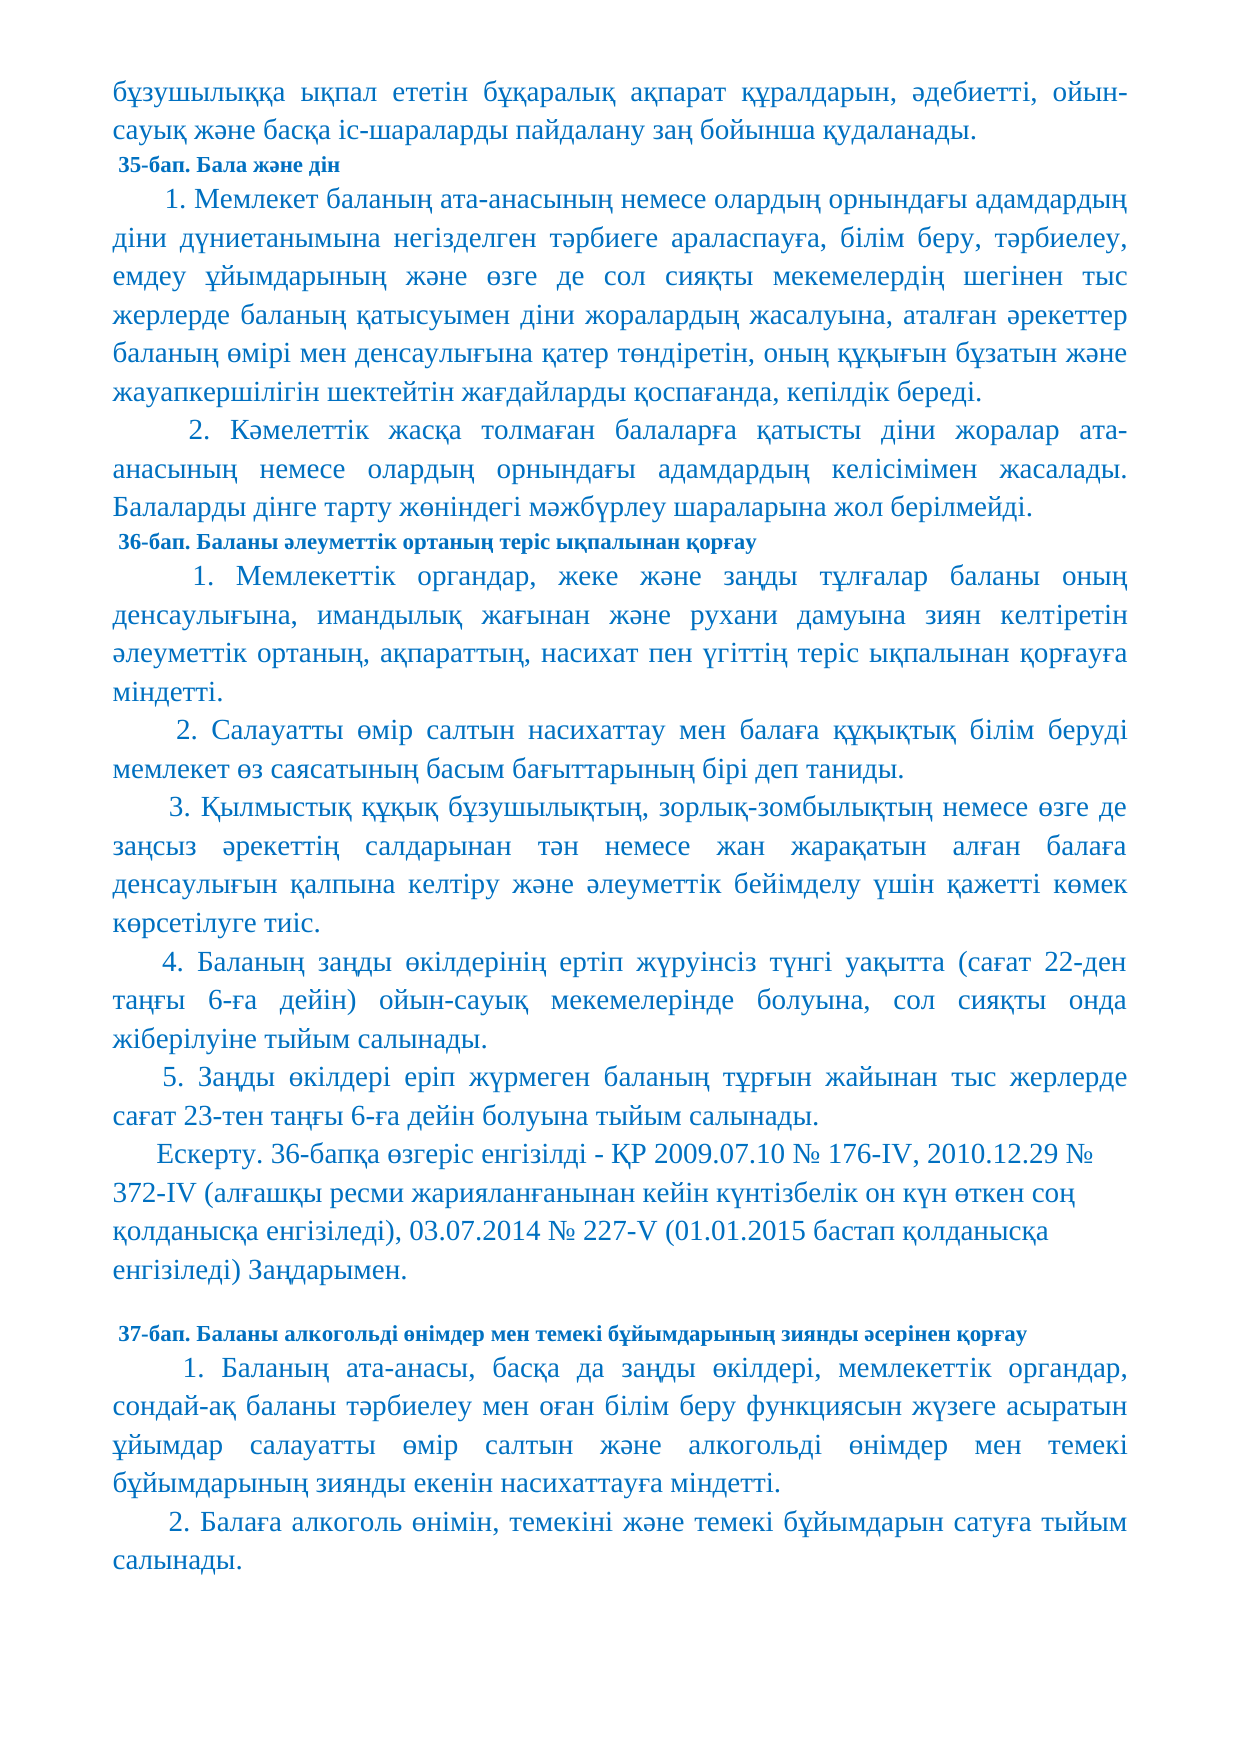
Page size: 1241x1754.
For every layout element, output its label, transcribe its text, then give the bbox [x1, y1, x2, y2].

text 36-бап. Баланы әлеуметтiк ортаның терiс ықпалынан қорғау [112, 528, 1128, 554]
text 2. Салауатты өмiр салтын насихаттау мен балаға құқықтық бiлiм берудi мемлекет өз саясатының басым бағыттарының бiрi деп таниды. [112, 712, 1128, 784]
text 3. Қылмыстық құқық бұзушылықтың, зорлық-зомбылықтың немесе өзге де заңсыз әрекеттің салдарынан тән немесе жан жарақатын алған балаға денсаулығын қалпына келтіру және әлеуметтiк бейiмделу үшiн қажеттi көмек көрсетiлуге тиiс. [112, 789, 1128, 939]
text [112, 74, 1128, 146]
text Ескерту. 36-бапқа өзгеріс енгізілді - ҚР 2009.07.10 № 176-IV, 2010.12.29 № 372-IV (алғашқы ресми жарияланғанынан кейін күнтiзбелiк он күн өткен соң қолданысқа енгiзiледi), 03.07.2014 № 227-V (01.01.2015 бастап қолданысқа енгізіледі) Заңдарымен. [112, 1136, 1128, 1316]
text 1. Мемлекет баланың ата-анасының немесе олардың орнындағы адамдардың дiни дүниетанымына негiзделген тәрбиеге араласпауға, бiлiм беру, тәрбиелеу, емдеу ұйымдарының және өзге де сол сияқты мекемелердiң шегiнен тыс жерлерде баланың қатысуымен дiни жоралардың жасалуына, аталған әрекеттер баланың өмiрi мен денсаулығына қатер төндiретiн, оның құқығын бұзатын және жауапкершiлiгiн шектейтiн жағдайларды қоспағанда, кепiлдiк бередi. [112, 181, 1128, 407]
text 1. Баланың ата-анасы, басқа да заңды өкілдері, мемлекеттiк органдар, сондай-ақ баланы тәрбиелеу мен оған бiлiм беру функциясын жүзеге асыратын ұйымдар салауатты өмiр салтын және алкогольдi өнiмдер мен темекi бұйымдарының зиянды екенiн насихаттауға мiндеттi. [112, 1350, 1128, 1499]
text 2. Балаға алкоголь өнімін, темекiнi және темекi бұйымдарын сатуға тыйым салынады. [112, 1504, 1128, 1576]
text 35-бап. Бала және дiн [112, 151, 1128, 177]
text 2. Кәмелеттiк жасқа толмаған балаларға қатысты дiни жоралар ата-анасының немесе олардың орнындағы адамдардың келiсiмiмен жасалады. Балаларды дiнге тарту жөнiндегi мәжбүрлеу шараларына жол берiлмейдi. [112, 412, 1128, 523]
text 1. Мемлекеттiк органдар, жеке және заңды тұлғалар баланы оның денсаулығына, имандылық жағынан және рухани дамуына зиян келтiретiн әлеуметтiк ортаның, ақпараттың, насихат пен үгiттiң терiс ықпалынан қорғауға мiндеттi. [112, 558, 1128, 707]
text 4. Баланың заңды өкілдерінің ертіп жүруінсіз түнгі уақытта (сағат 22-ден таңғы 6-ға дейін) ойын-сауық мекемелерінде болуына, сол сияқты онда жіберілуіне тыйым салынады. [112, 944, 1128, 1054]
text 37-бап. Баланы алкогольдi өнiмдер мен темекi бұйымдарының зиянды әсерiнен қорғау [112, 1319, 1128, 1346]
text 5. Заңды өкiлдерi еріп жүрмеген баланың тұрғын жайынан тыс жерлерде сағат 23-тен таңғы 6-ға дейiн болуына тыйым салынады. [112, 1059, 1128, 1131]
